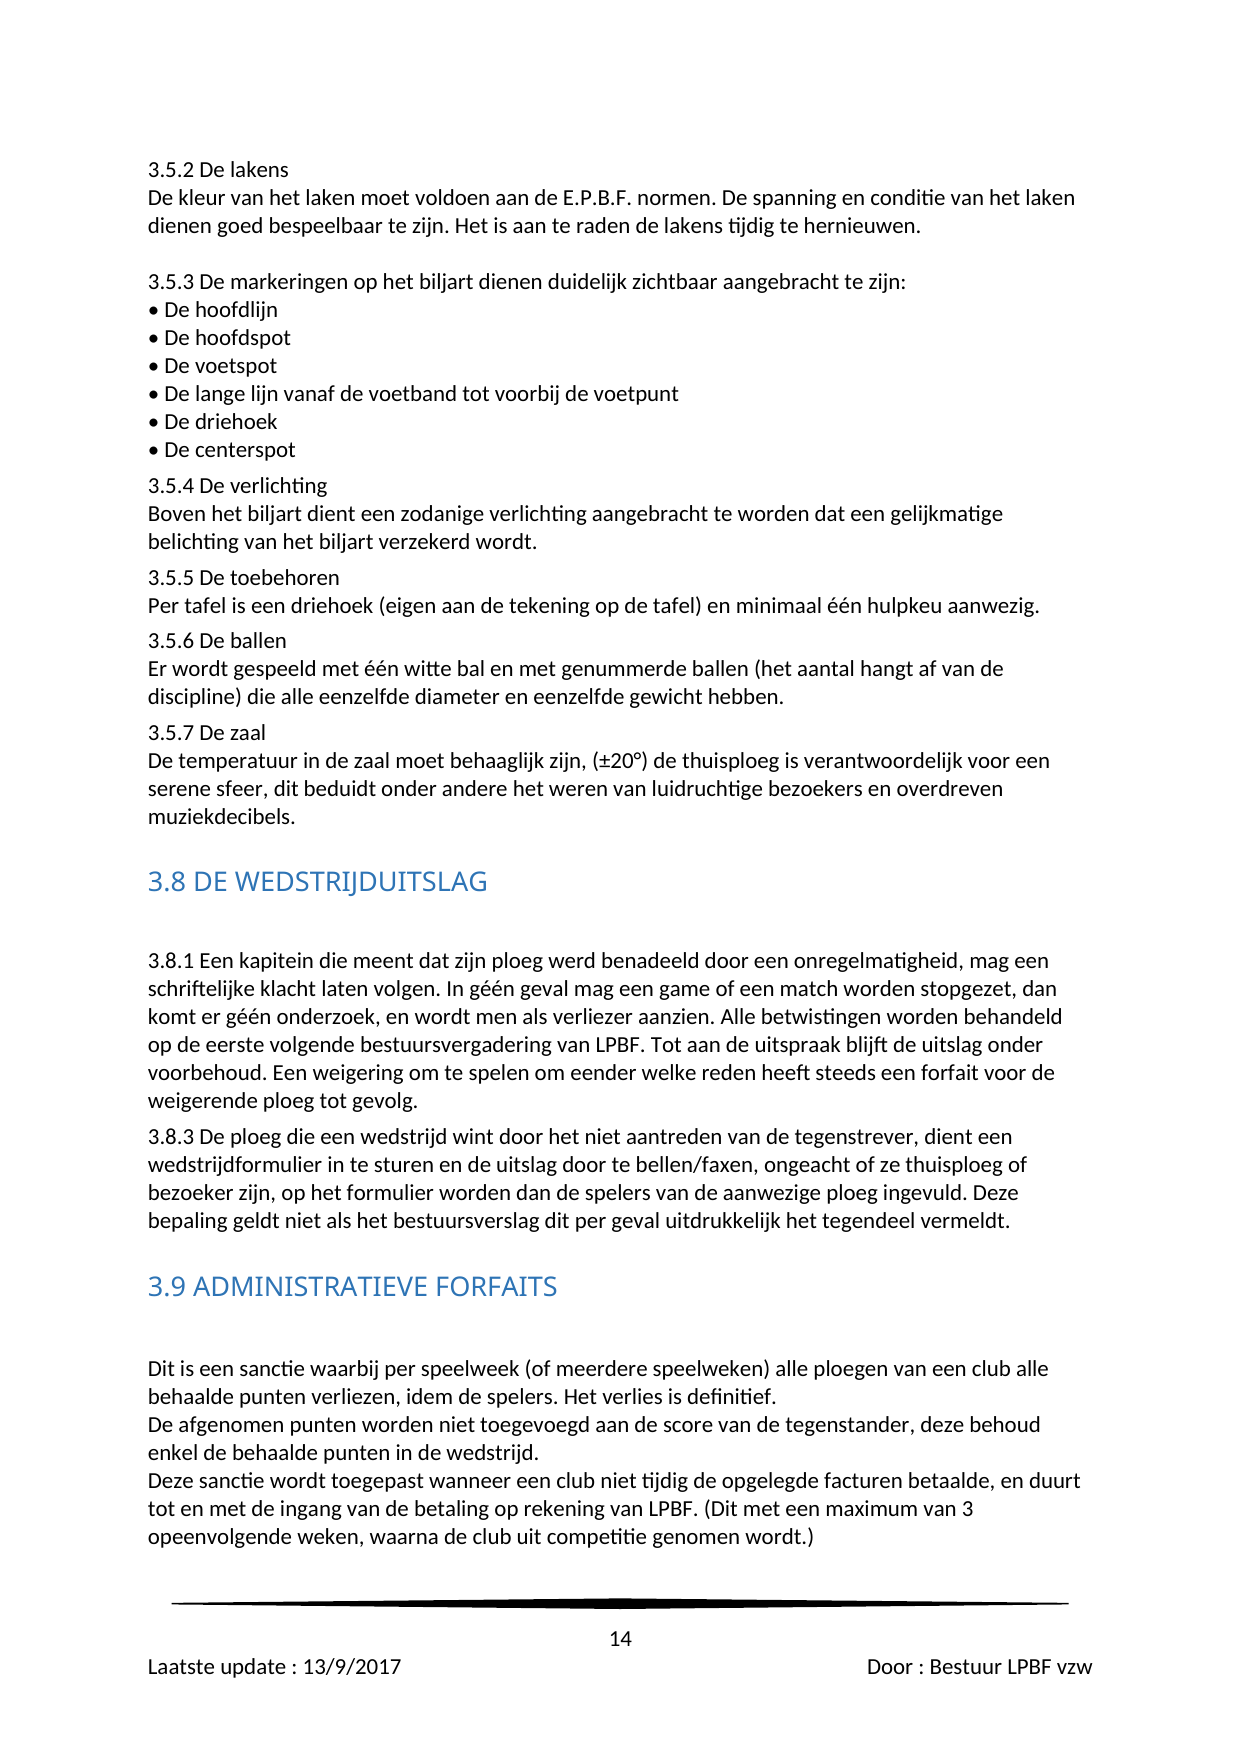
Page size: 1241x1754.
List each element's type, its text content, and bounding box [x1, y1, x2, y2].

text • De centerspot [148, 436, 1092, 463]
text De temperatuur in de zaal moet behaaglijk zijn, (±20°) de thuisploeg is verantwoordelijk voor een serene sfeer, dit beduidt onder andere het weren van luidruchtige bezoekers en overdreven muziekdecibels. [148, 746, 1092, 830]
subtitle 3.8 DE WEDSTRIJDUITSLAG [148, 862, 1092, 899]
text • De hoofdspot [148, 323, 1092, 351]
text 3.5.5 De toebehoren [148, 563, 1092, 591]
text 3.8.3 De ploeg die een wedstrijd wint door het niet aantreden van de tegenstrever, dient een wedstrijdformulier in te sturen en de uitslag door te bellen/faxen, ongeacht of ze thuisploeg of bezoeker zijn, op het formulier worden dan de spelers van de aanwezige ploeg ingevuld. Deze bepaling geldt niet als het bestuursverslag dit per geval uitdrukkelijk het tegendeel vermeldt. [148, 1122, 1092, 1234]
text • De lange lijn vanaf de voetband tot voorbij de voetpunt [148, 379, 1092, 407]
text Per tafel is een driehoek (eigen aan de tekening op de tafel) en minimaal één hulpkeu aanwezig. [148, 591, 1092, 619]
text De kleur van het laken moet voldoen aan de E.P.B.F. normen. De spanning en conditie van het laken dienen goed bespeelbaar te zijn. Het is aan te raden de lakens tijdig te hernieuwen. [148, 183, 1092, 239]
text Dit is een sanctie waarbij per speelweek (of meerdere speelweken) alle ploegen van een club alle behaalde punten verliezen, idem de spelers. Het verlies is definitief. [148, 1354, 1092, 1410]
text 3.5.3 De markeringen op het biljart dienen duidelijk zichtbaar aangebracht te zijn: [148, 267, 1092, 295]
text 3.5.7 De zaal [148, 718, 1092, 746]
text • De driehoek [148, 407, 1092, 436]
text • De hoofdlijn [148, 295, 1092, 323]
text Er wordt gespeeld met één witte bal en met genummerde ballen (het aantal hangt af van de discipline) die alle eenzelfde diameter en eenzelfde gewicht hebben. [148, 654, 1092, 711]
text • De voetspot [148, 351, 1092, 379]
subtitle 3.9 ADMINISTRATIEVE FORFAITS [148, 1267, 1092, 1304]
text 3.5.2 De lakens [148, 155, 1092, 183]
text De afgenomen punten worden niet toegevoegd aan de score van de tegenstander, deze behoud enkel de behaalde punten in de wedstrijd. [148, 1410, 1092, 1466]
text 3.5.6 De ballen [148, 626, 1092, 654]
text 3.5.4 De verlichting [148, 471, 1092, 499]
text Deze sanctie wordt toegepast wanneer een club niet tijdig de opgelegde facturen betaalde, en duurt tot en met de ingang van de betaling op rekening van LPBF. (Dit met een maximum van 3 opeenvolgende weken, waarna de club uit competitie genomen wordt.) [148, 1466, 1092, 1550]
text 3.8.1 Een kapitein die meent dat zijn ploeg werd benadeeld door een onregelmatigheid, mag een schriftelijke klacht laten volgen. In géén geval mag een game of een match worden stopgezet, dan komt er géén onderzoek, en wordt men als verliezer aanzien. Alle betwistingen worden behandeld op de eerste volgende bestuursvergadering van LPBF. Tot aan de uitspraak blijft de uitslag onder voorbehoud. Een weigering om te spelen om eender welke reden heeft steeds een forfait voor de weigerende ploeg tot gevolg. [148, 946, 1092, 1114]
text Boven het biljart dient een zodanige verlichting aangebracht te worden dat een gelijkmatige belichting van het biljart verzekerd wordt. [148, 499, 1092, 555]
